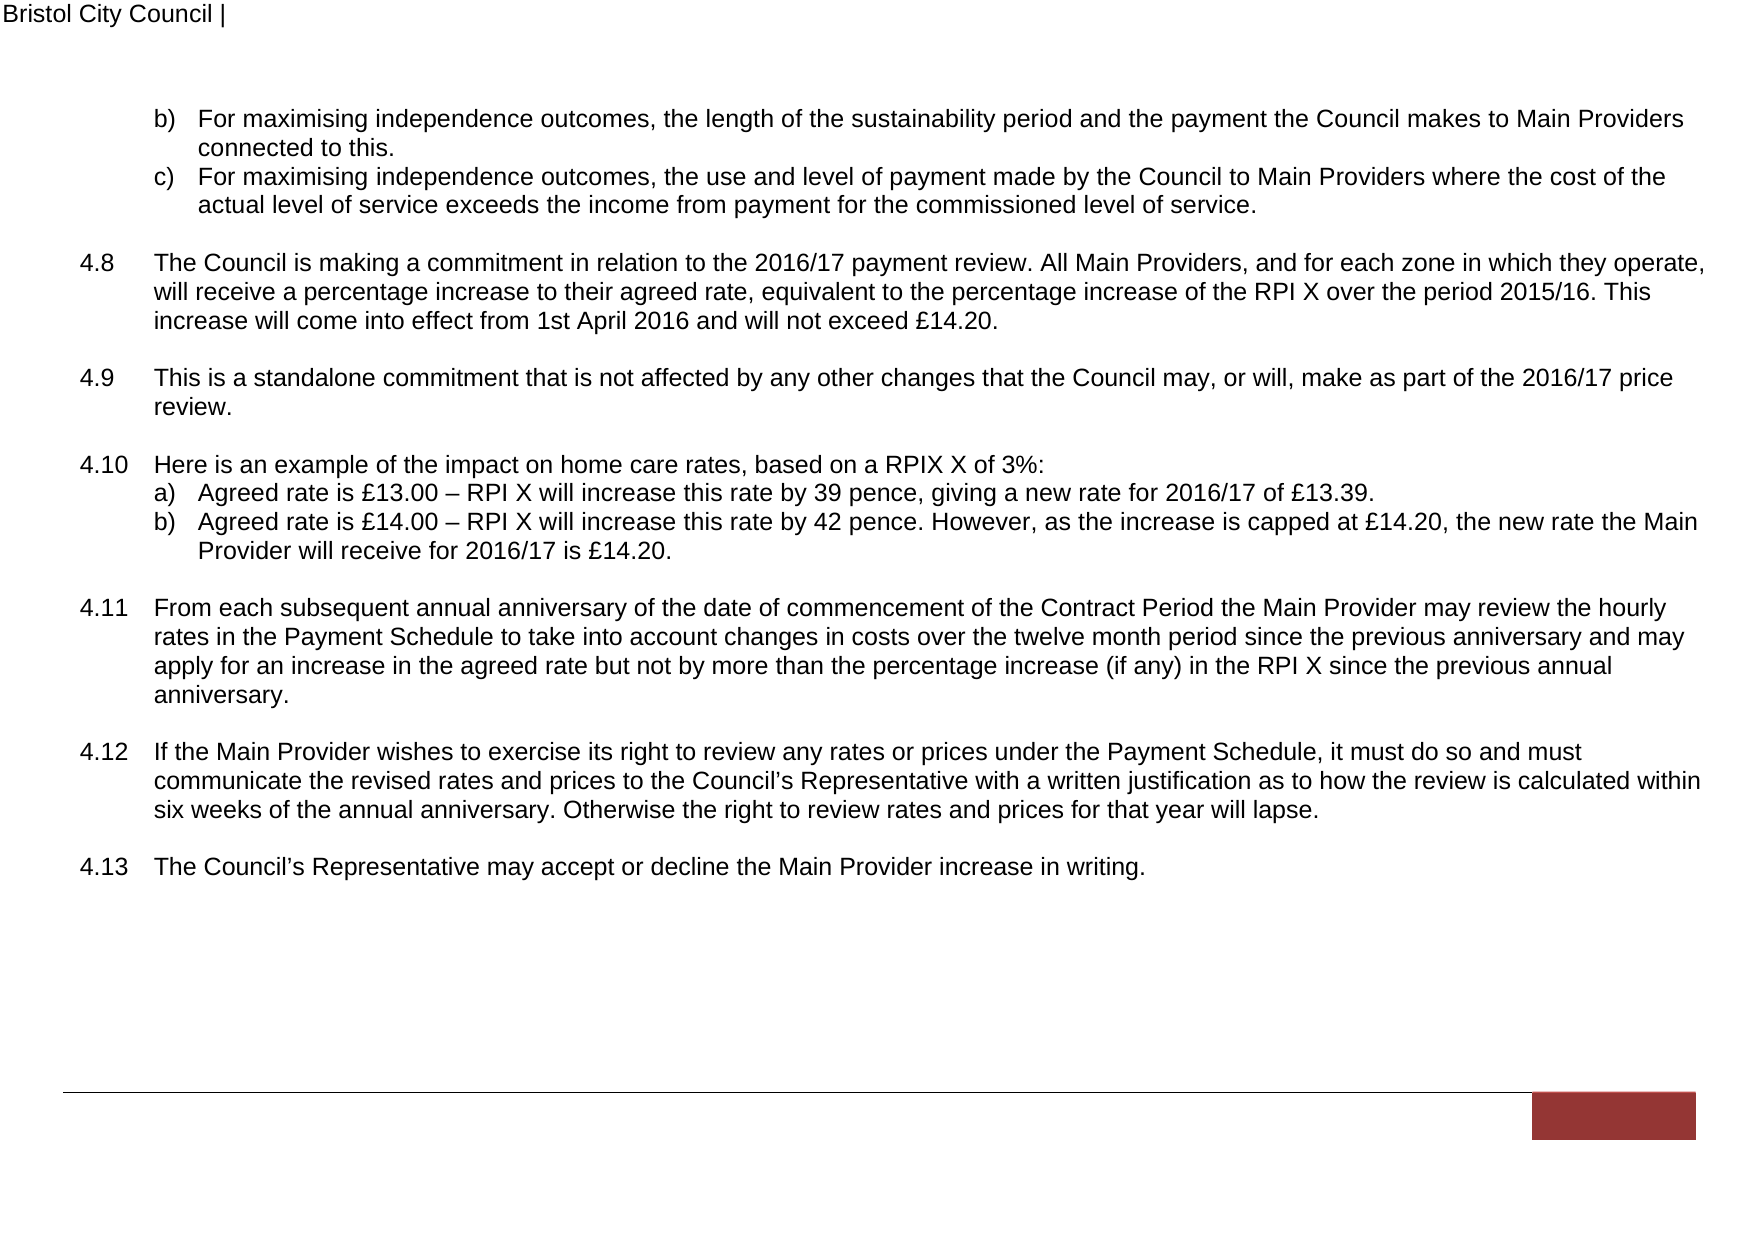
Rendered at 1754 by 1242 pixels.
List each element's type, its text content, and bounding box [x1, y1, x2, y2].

list Agreed rate is £13.00 – RPI X will increase this rate by 39 pence, giving a new rate for 2016/17 of £13.39. [153, 478, 1708, 507]
list For maximising independence outcomes, the length of the sustainability period and the payment the Council makes to Main Providers connected to this. [153, 104, 1708, 162]
list From each subsequent annual anniversary of the date of commencement of the Contract Period the Main Provider may review the hourly rates in the Payment Schedule to take into account changes in costs over the twelve month period since the previous anniversary and may apply for an increase in the agreed rate but not by more than the percentage increase (if any) in the RPI X since the previous annual anniversary. [79, 593, 1708, 708]
list If the Main Provider wishes to exercise its right to review any rates or prices under the Payment Schedule, it must do so and must communicate the revised rates and prices to the Council’s Representative with a written justification as to how the review is calculated within six weeks of the annual anniversary. Otherwise the right to review rates and prices for that year will lapse. [79, 737, 1708, 823]
list Agreed rate is £14.00 – RPI X will increase this rate by 42 pence. However, as the increase is capped at £14.20, the new rate the Main Provider will receive for 2016/17 is £14.20. [153, 507, 1708, 564]
list The Council is making a commitment in relation to the 2016/17 payment review. All Main Providers, and for each zone in which they operate, will receive a percentage increase to their agreed rate, equivalent to the percentage increase of the RPI X over the period 2015/16. This increase will come into effect from 1st April 2016 and will not exceed £14.20. [79, 248, 1708, 334]
list Here is an example of the impact on home care rates, based on a RPIX X of 3%: [79, 449, 1708, 478]
list For maximising independence outcomes, the use and level of payment made by the Council to Main Providers where the cost of the actual level of service exceeds the income from payment for the commissioned level of service. [153, 162, 1708, 219]
list This is a standalone commitment that is not affected by any other changes that the Council may, or will, make as part of the 2016/17 price review. [79, 363, 1708, 421]
list The Council’s Representative may accept or decline the Main Provider increase in writing. [79, 852, 1708, 881]
